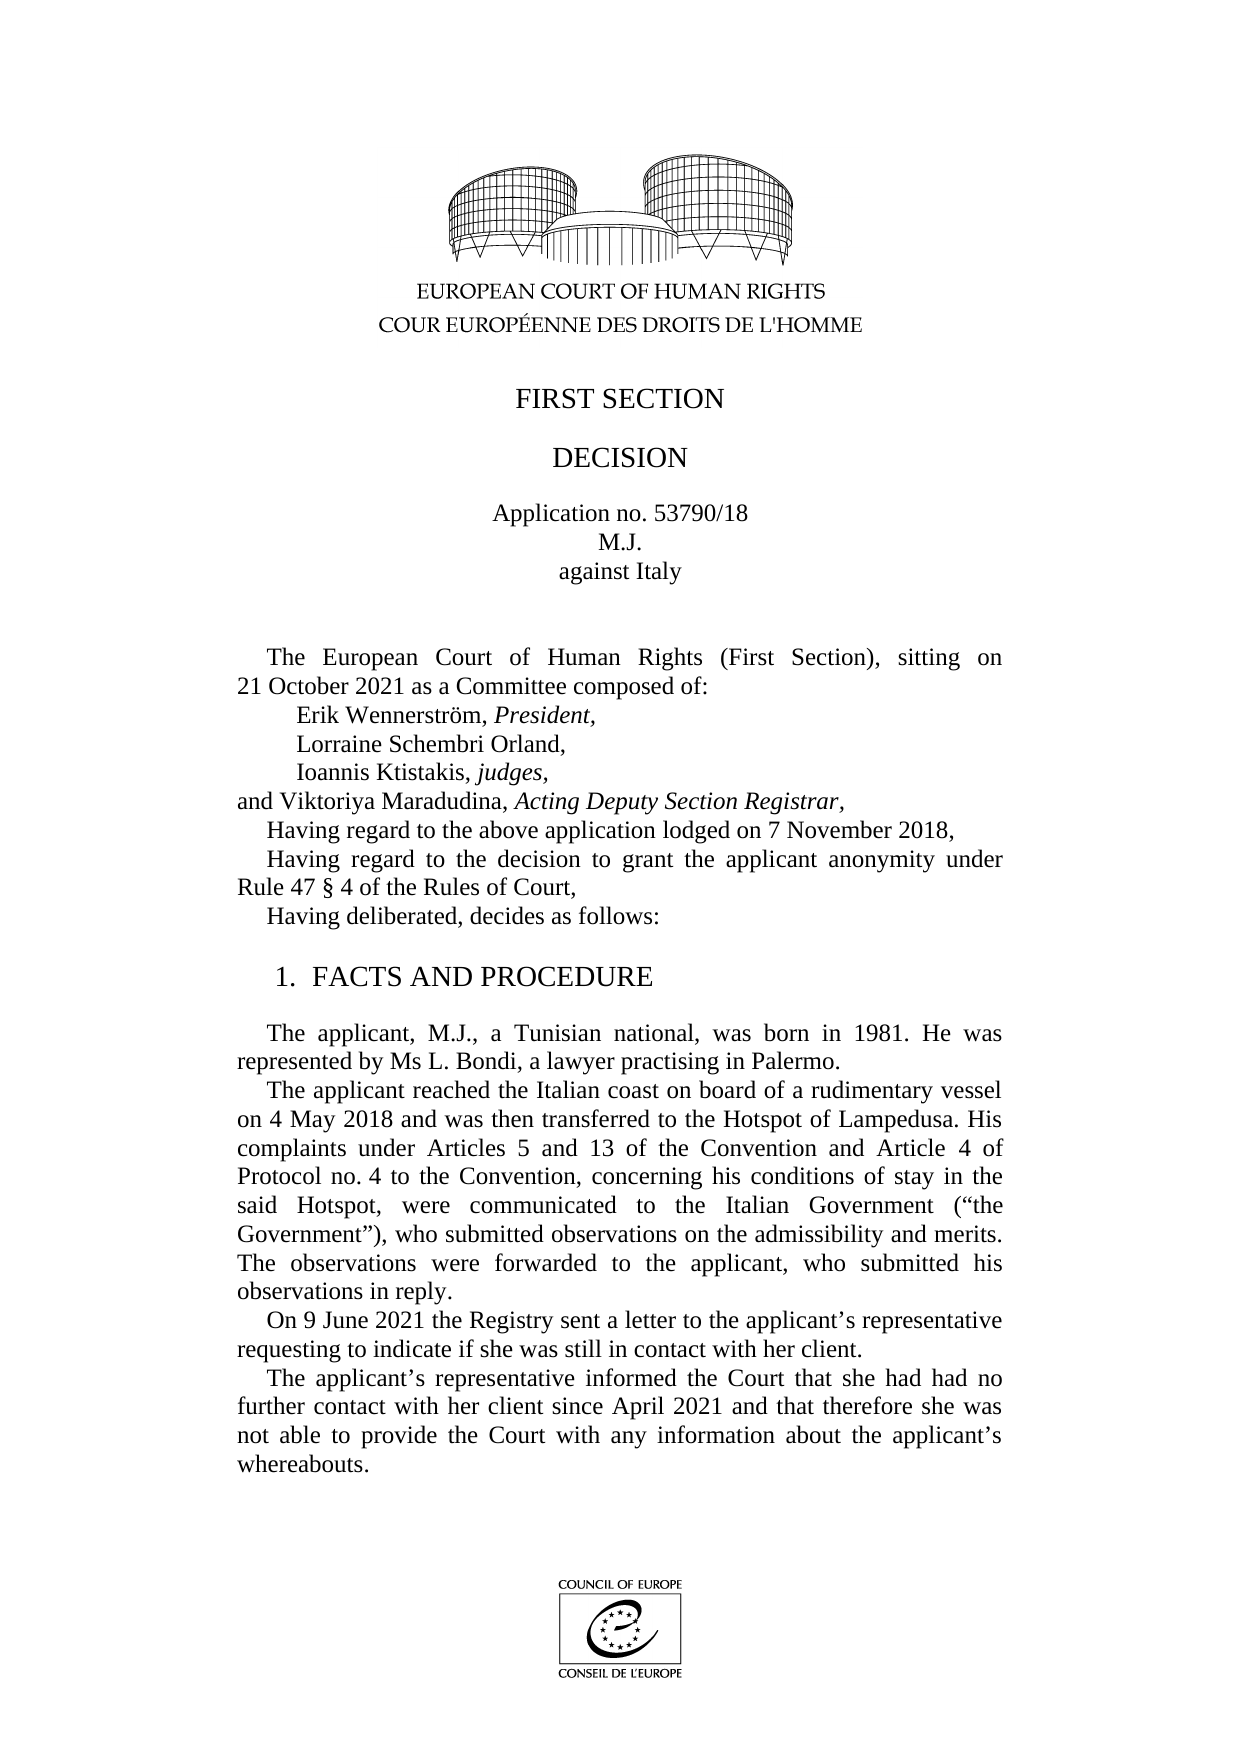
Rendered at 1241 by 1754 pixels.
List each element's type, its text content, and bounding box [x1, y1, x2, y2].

text FACTS AND PROCEDURE [274, 959, 1003, 993]
text Erik Wennerström, President, Lorraine Schembri Orland, Ioannis Ktistakis, judges, [237, 700, 1003, 786]
picture [377, 147, 864, 348]
text The applicant reached the Italian coast on board of a rudimentary vessel on 4 May 2018 and was then transferred to the Hotspot of Lampedusa. His complaints under Articles 5 and 13 of the Convention and Article 4 of Protocol no. 4 to the Convention, concerning his conditions of stay in the said Hotspot, were communicated to the Italian Government (“the Government”), who submitted observations on the admissibility and merits. The observations were forwarded to the applicant, who submitted his observations in reply. [237, 1075, 1003, 1305]
text On 9 June 2021 the Registry sent a letter to the applicant’s representative requesting to indicate if she was still in contact with her client. [237, 1305, 1003, 1363]
title FIRST SECTION [237, 381, 1003, 415]
text Having regard to the above application lodged on 7 November 2018, [237, 815, 1003, 844]
text and Viktoriya Maradudina, Acting Deputy Section Registrar, [237, 786, 1003, 815]
text Having deliberated, decides as follows: [237, 901, 1003, 930]
text The European Court of Human Rights (First Section), sitting on 21 October 2021 as a Committee composed of: [237, 642, 1003, 700]
text Application no. 53790/18 M.J. against Italy [237, 498, 1003, 584]
text The applicant’s representative informed the Court that she had had no further contact with her client since April 2021 and that therefore she was not able to provide the Court with any information about the applicant’s whereabouts. [237, 1363, 1003, 1478]
text Having regard to the decision to grant the applicant anonymity under Rule 47 § 4 of the Rules of Court, [237, 844, 1003, 901]
title DECISION [237, 440, 1003, 473]
picture [556, 1577, 684, 1679]
text The applicant, M.J., a Tunisian national, was born in 1981. He was represented by Ms L. Bondi, a lawyer practising in Palermo. [237, 1018, 1003, 1075]
